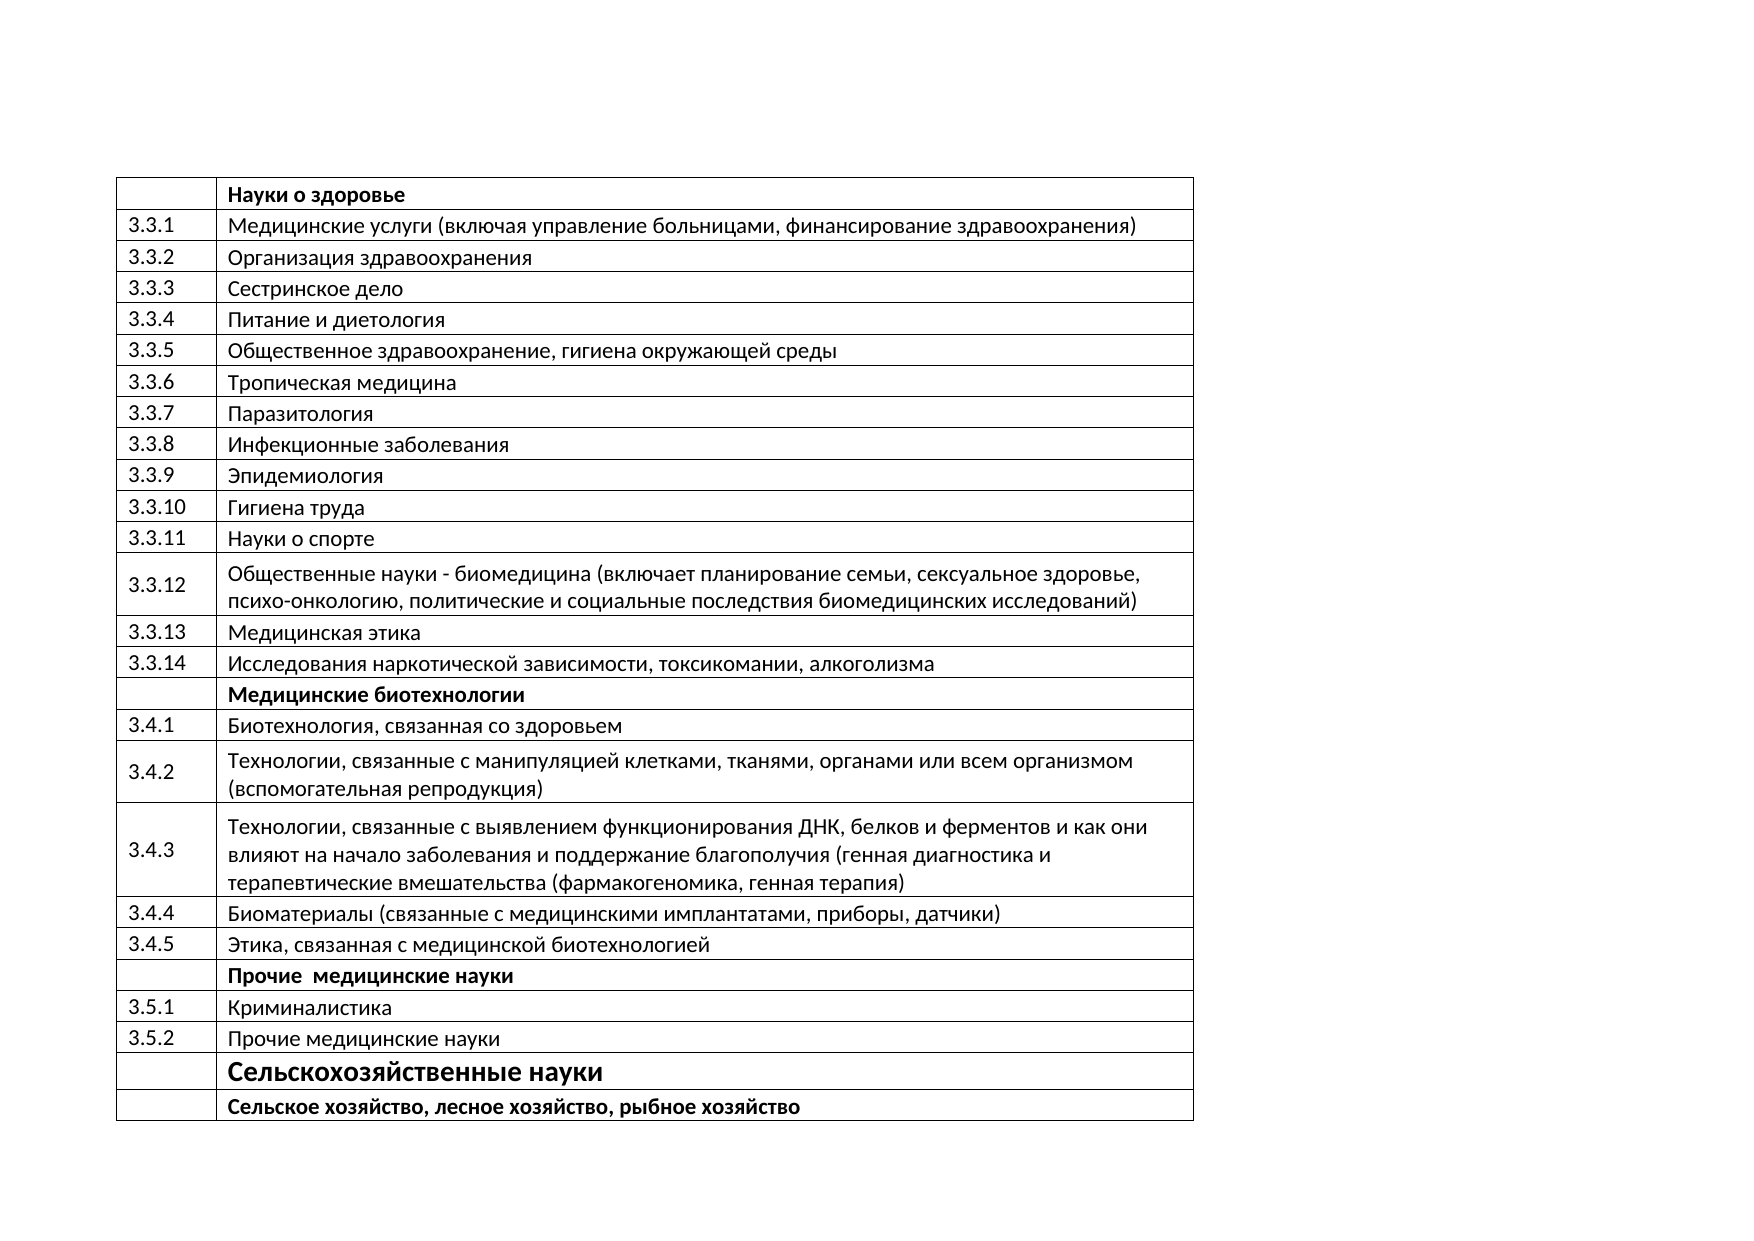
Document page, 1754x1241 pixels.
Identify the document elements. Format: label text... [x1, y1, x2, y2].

table_cell Этика, связанная с медицинской биотехнологией [217, 928, 1193, 958]
table_cell Сельскохозяйственные науки [217, 1053, 1193, 1089]
table_cell Сестринское дело [217, 272, 1193, 302]
table_cell 3.4.5 [117, 928, 216, 958]
table_cell Криминалистика [217, 991, 1193, 1021]
table_cell 3.4.4 [117, 897, 216, 927]
table_cell 3.4.1 [117, 710, 216, 740]
table_cell Организация здравоохранения [217, 241, 1193, 271]
table_cell 3.3.4 [117, 303, 216, 333]
table_cell 3.4.2 [117, 741, 216, 802]
table_cell Инфекционные заболевания [217, 428, 1193, 458]
table_cell 3.3.5 [117, 335, 216, 365]
table_cell Науки о здоровье [217, 178, 1193, 208]
table_cell Медицинская этика [217, 616, 1193, 646]
table_cell [117, 960, 216, 990]
table_cell Биоматериалы (связанные с медицинскими имплантатами, приборы, датчики) [217, 897, 1193, 927]
table_cell Науки о спорте [217, 522, 1193, 552]
table_cell [117, 1090, 216, 1120]
table_cell 3.3.1 [117, 210, 216, 240]
table_cell 3.4.3 [117, 803, 216, 896]
table_cell 3.3.6 [117, 366, 216, 396]
table_cell 3.3.8 [117, 428, 216, 458]
table_cell 3.3.2 [117, 241, 216, 271]
table_cell Гигиена труда [217, 491, 1193, 521]
table_cell Исследования наркотической зависимости, токсикомании, алкоголизма [217, 647, 1193, 677]
table_cell 3.3.14 [117, 647, 216, 677]
table_cell 3.3.10 [117, 491, 216, 521]
table_cell 3.3.7 [117, 397, 216, 427]
table_cell 3.5.1 [117, 991, 216, 1021]
table_cell 3.3.13 [117, 616, 216, 646]
table_cell 3.5.2 [117, 1022, 216, 1052]
table_cell Паразитология [217, 397, 1193, 427]
table_cell [117, 1053, 216, 1089]
table_cell Сельское хозяйство, лесное хозяйство, рыбное хозяйство [217, 1090, 1193, 1120]
table_cell Технологии, связанные с выявлением функционирования ДНК, белков и ферментов и как они влияют на начало заболевания и поддержание благополучия (генная диагностика и терапевтические вмешательства (фармакогеномика, генная терапия) [217, 803, 1193, 896]
table_cell Прочие медицинские науки [217, 1022, 1193, 1052]
table_cell 3.3.9 [117, 460, 216, 490]
table_cell [117, 678, 216, 708]
table_cell 3.3.3 [117, 272, 216, 302]
table_cell Биотехнология, связанная со здоровьем [217, 710, 1193, 740]
table_cell 3.3.12 [117, 553, 216, 615]
table_cell Тропическая медицина [217, 366, 1193, 396]
table_cell 3.3.11 [117, 522, 216, 552]
table_cell Общественные науки - биомедицина (включает планирование семьи, сексуальное здоровье, психо-онкологию, политические и социальные последствия биомедицинских исследований) [217, 553, 1193, 615]
table_cell Общественное здравоохранение, гигиена окружающей среды [217, 335, 1193, 365]
table_cell [117, 178, 216, 208]
table_cell Прочие медицинские науки [217, 960, 1193, 990]
table_cell Эпидемиология [217, 460, 1193, 490]
table_cell Медицинские биотехнологии [217, 678, 1193, 708]
table_cell Питание и диетология [217, 303, 1193, 333]
table_cell Медицинские услуги (включая управление больницами, финансирование здравоохранения) [217, 210, 1193, 240]
table_cell Технологии, связанные с манипуляцией клетками, тканями, органами или всем организмом (вспомогательная репродукция) [217, 741, 1193, 802]
